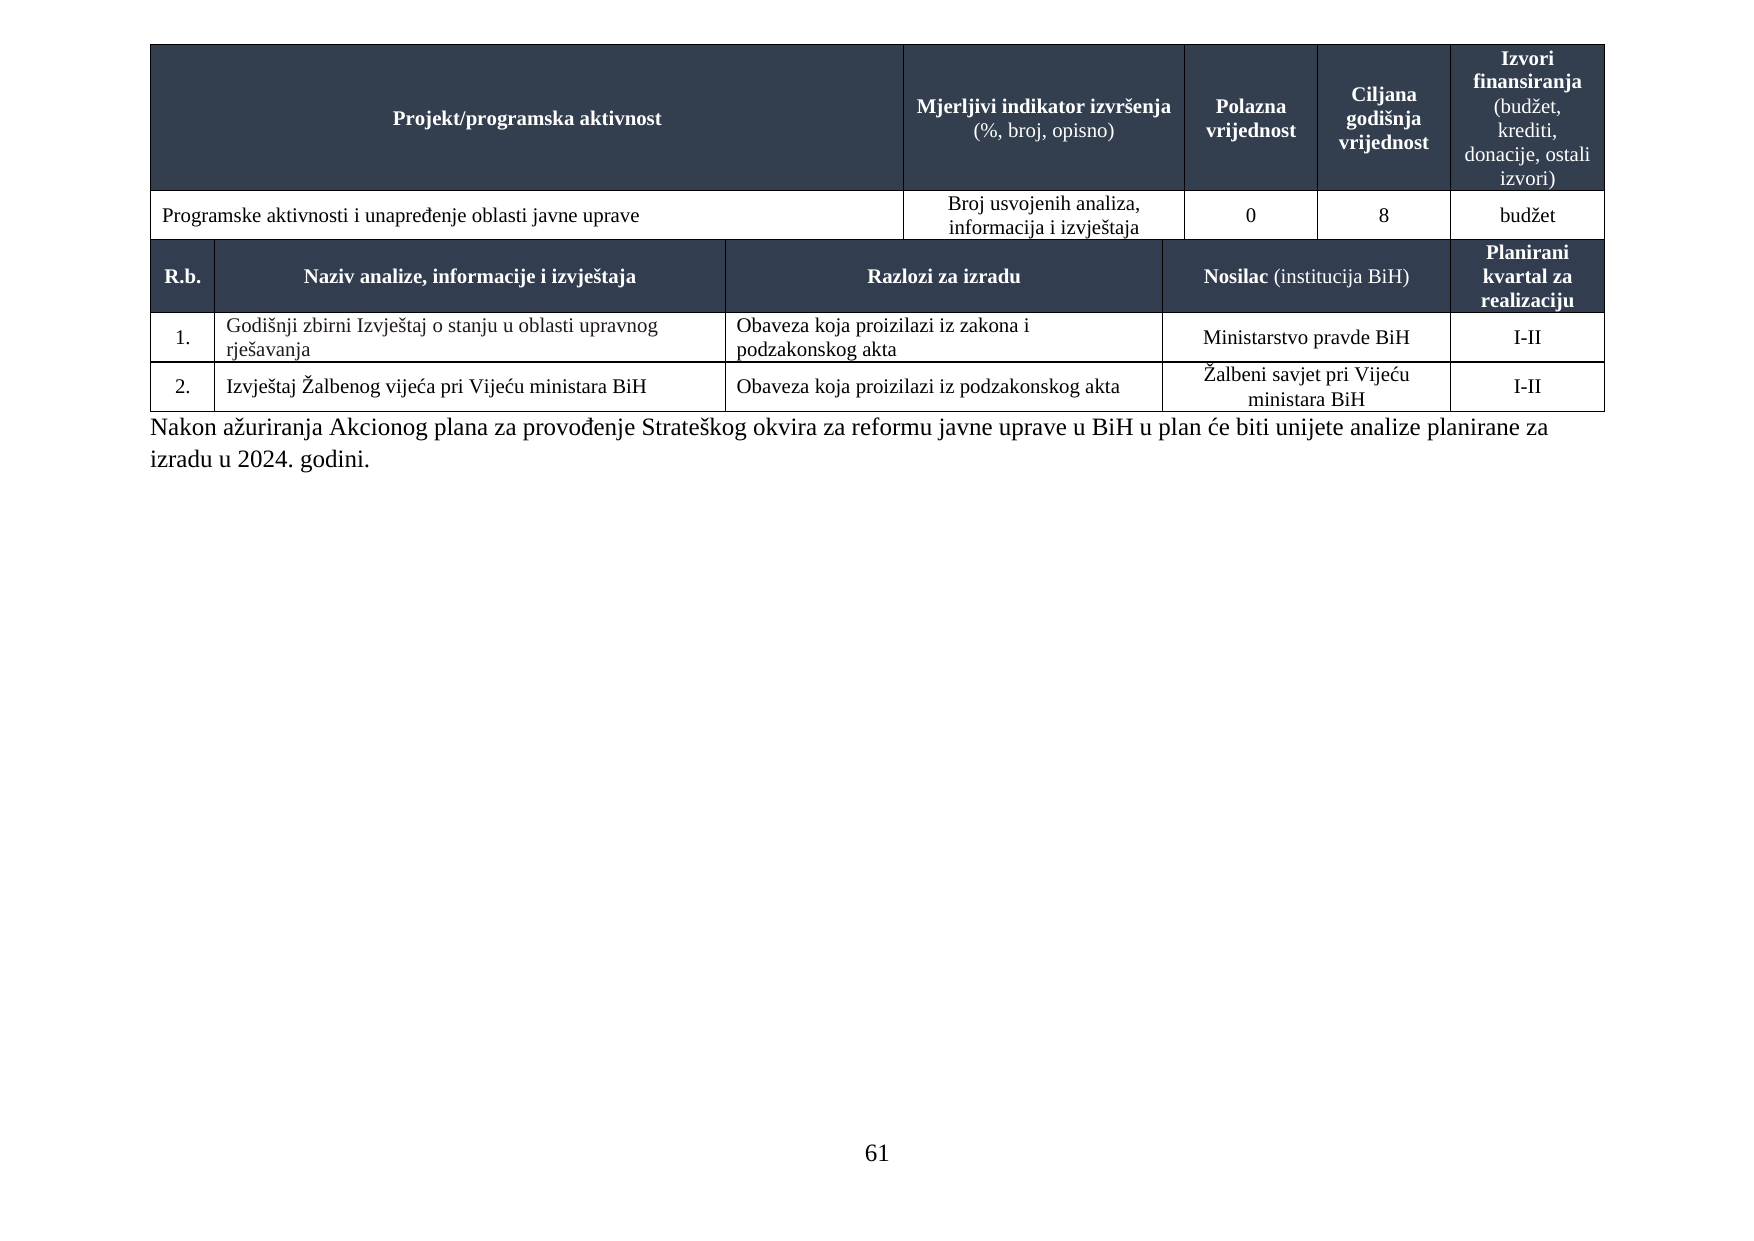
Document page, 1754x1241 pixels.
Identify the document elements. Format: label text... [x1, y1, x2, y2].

table_header Projekt/programska aktivnost [151, 45, 903, 190]
table_cell Obaveza koja proizilazi iz zakona i podzakonskog akta [726, 313, 1162, 361]
table_cell Broj usvojenih analiza, informacija i izvještaja [904, 191, 1184, 239]
table_header Mjerljivi indikator izvršenja (%, broj, opisno) [904, 45, 1184, 190]
table_cell Žalbeni savjet pri Vijeću ministara BiH [1163, 363, 1450, 411]
table_cell Godišnji zbirni Izvještaj o stanju u oblasti upravnog rješavanja [215, 313, 725, 361]
table_cell R.b. [151, 240, 214, 312]
table_cell 1. [151, 313, 214, 361]
table_cell I-II [1451, 363, 1604, 411]
table_header Polazna vrijednost [1185, 45, 1317, 190]
table_cell Planirani kvartal za realizaciju [1451, 240, 1604, 312]
table_cell Razlozi za izradu [726, 240, 1162, 312]
table_cell 8 [1318, 191, 1450, 239]
table_cell Ministarstvo pravde BiH [1163, 313, 1450, 361]
table_header Ciljana godišnja vrijednost [1318, 45, 1450, 190]
table_cell I-II [1451, 313, 1604, 361]
table_cell Programske aktivnosti i unapređenje oblasti javne uprave [151, 191, 903, 239]
text Nakon ažuriranja Akcionog plana za provođenje Strateškog okvira za reformu javne uprave u BiH u plan će biti unijete analize planirane za izradu u 2024. godini. [150, 412, 1604, 473]
table_cell 0 [1185, 191, 1317, 239]
table_cell Izvještaj Žalbenog vijeća pri Vijeću ministara BiH [215, 363, 725, 411]
table_cell 2. [151, 363, 214, 411]
table_cell Nosilac (institucija BiH) [1163, 240, 1450, 312]
table_cell budžet [1451, 191, 1604, 239]
table_cell Obaveza koja proizilazi iz podzakonskog akta [726, 363, 1162, 411]
table_cell Naziv analize, informacije i izvještaja [215, 240, 725, 312]
table_header Izvori finansiranja (budžet, krediti, donacije, ostali izvori) [1451, 45, 1604, 190]
